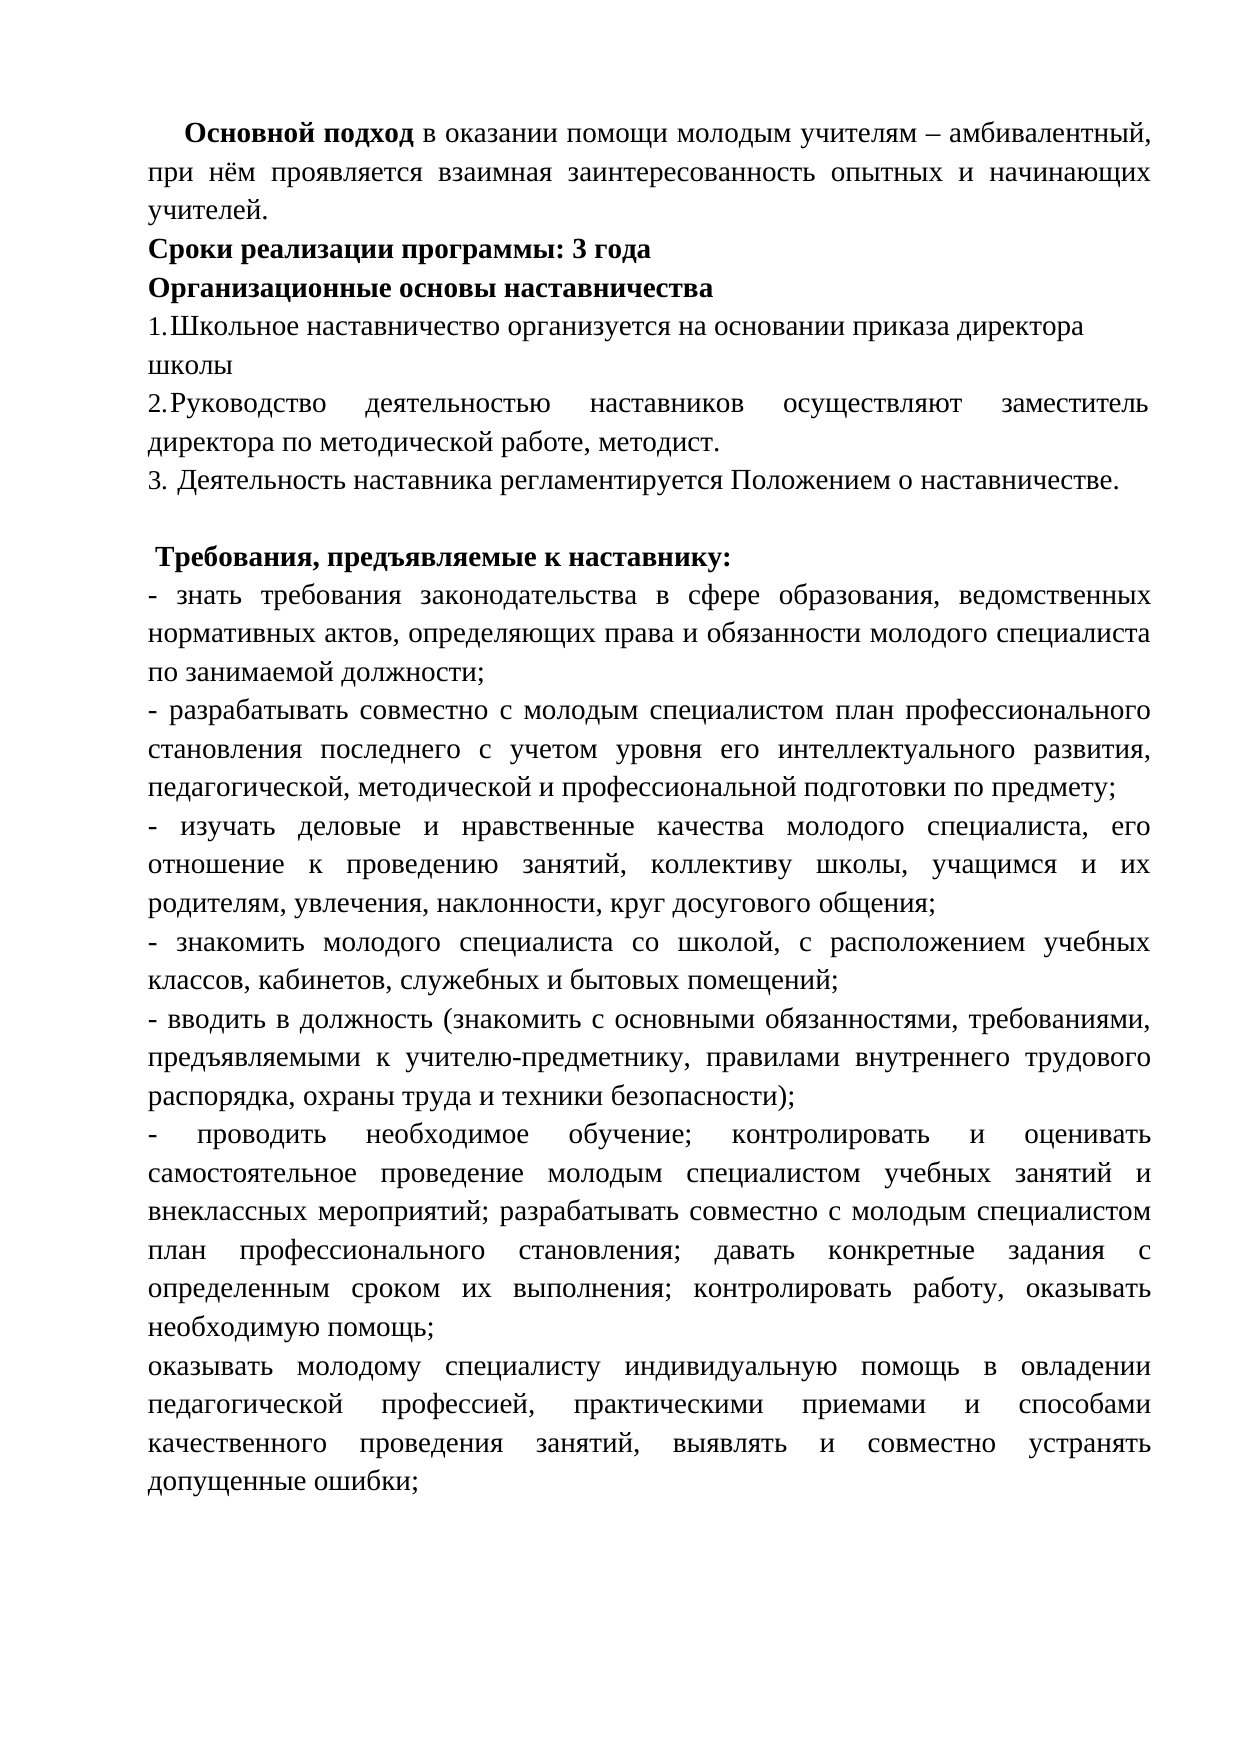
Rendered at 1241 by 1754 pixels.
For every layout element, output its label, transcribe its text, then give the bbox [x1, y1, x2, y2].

list знакомить молодого специалиста со школой, с расположением учебных классов, кабинетов, служебных и бытовых помещений; [148, 924, 1152, 996]
subtitle Сроки реализации программы: 3 года Организационные основы наставничества [148, 231, 715, 303]
list вводить в должность (знакомить с основными обязанностями, требованиями, предъявляемыми к учителю-предметнику, правилами внутреннего трудового распорядка, охраны труда и техники безопасности); [148, 1001, 1152, 1111]
text оказывать молодому специалисту индивидуальную помощь в овладении педагогической профессией, практическими приемами и способами качественного проведения занятий, выявлять и совместно устранять допущенные ошибки; [148, 1348, 1152, 1497]
list Школьное наставничество организуется на основании приказа директора школы [148, 308, 1152, 381]
list знать требования законодательства в сфере образования, ведомственных нормативных актов, определяющих права и обязанности молодого специалиста по занимаемой должности; [148, 577, 1152, 687]
text Основной подход в оказании помощи молодым учителям – амбивалентный, при нём проявляется взаимная заинтересованность опытных и начинающих учителей. [148, 115, 1152, 226]
subtitle Требования, предъявляемые к наставнику: [155, 539, 1176, 572]
list проводить необходимое обучение; контролировать и оценивать самостоятельное проведение молодым специалистом учебных занятий и внеклассных мероприятий; разрабатывать совместно с молодым специалистом план профессионального становления; давать конкретные задания с определенным сроком их выполнения; контролировать работу, оказывать необходимую помощь; [148, 1116, 1152, 1343]
list разрабатывать совместно с молодым специалистом план профессионального становления последнего с учетом уровня его интеллектуального развития, педагогической, методической и профессиональной подготовки по предмету; [148, 692, 1152, 803]
list Руководство деятельностью наставников осуществляют заместитель директора по методической работе, методист. [148, 386, 1152, 458]
list Деятельность наставника регламентируется Положением о наставничестве. [148, 463, 1176, 496]
list изучать деловые и нравственные качества молодого специалиста, его отношение к проведению занятий, коллективу школы, учащимся и их родителям, увлечения, наклонности, круг досугового общения; [148, 808, 1152, 919]
